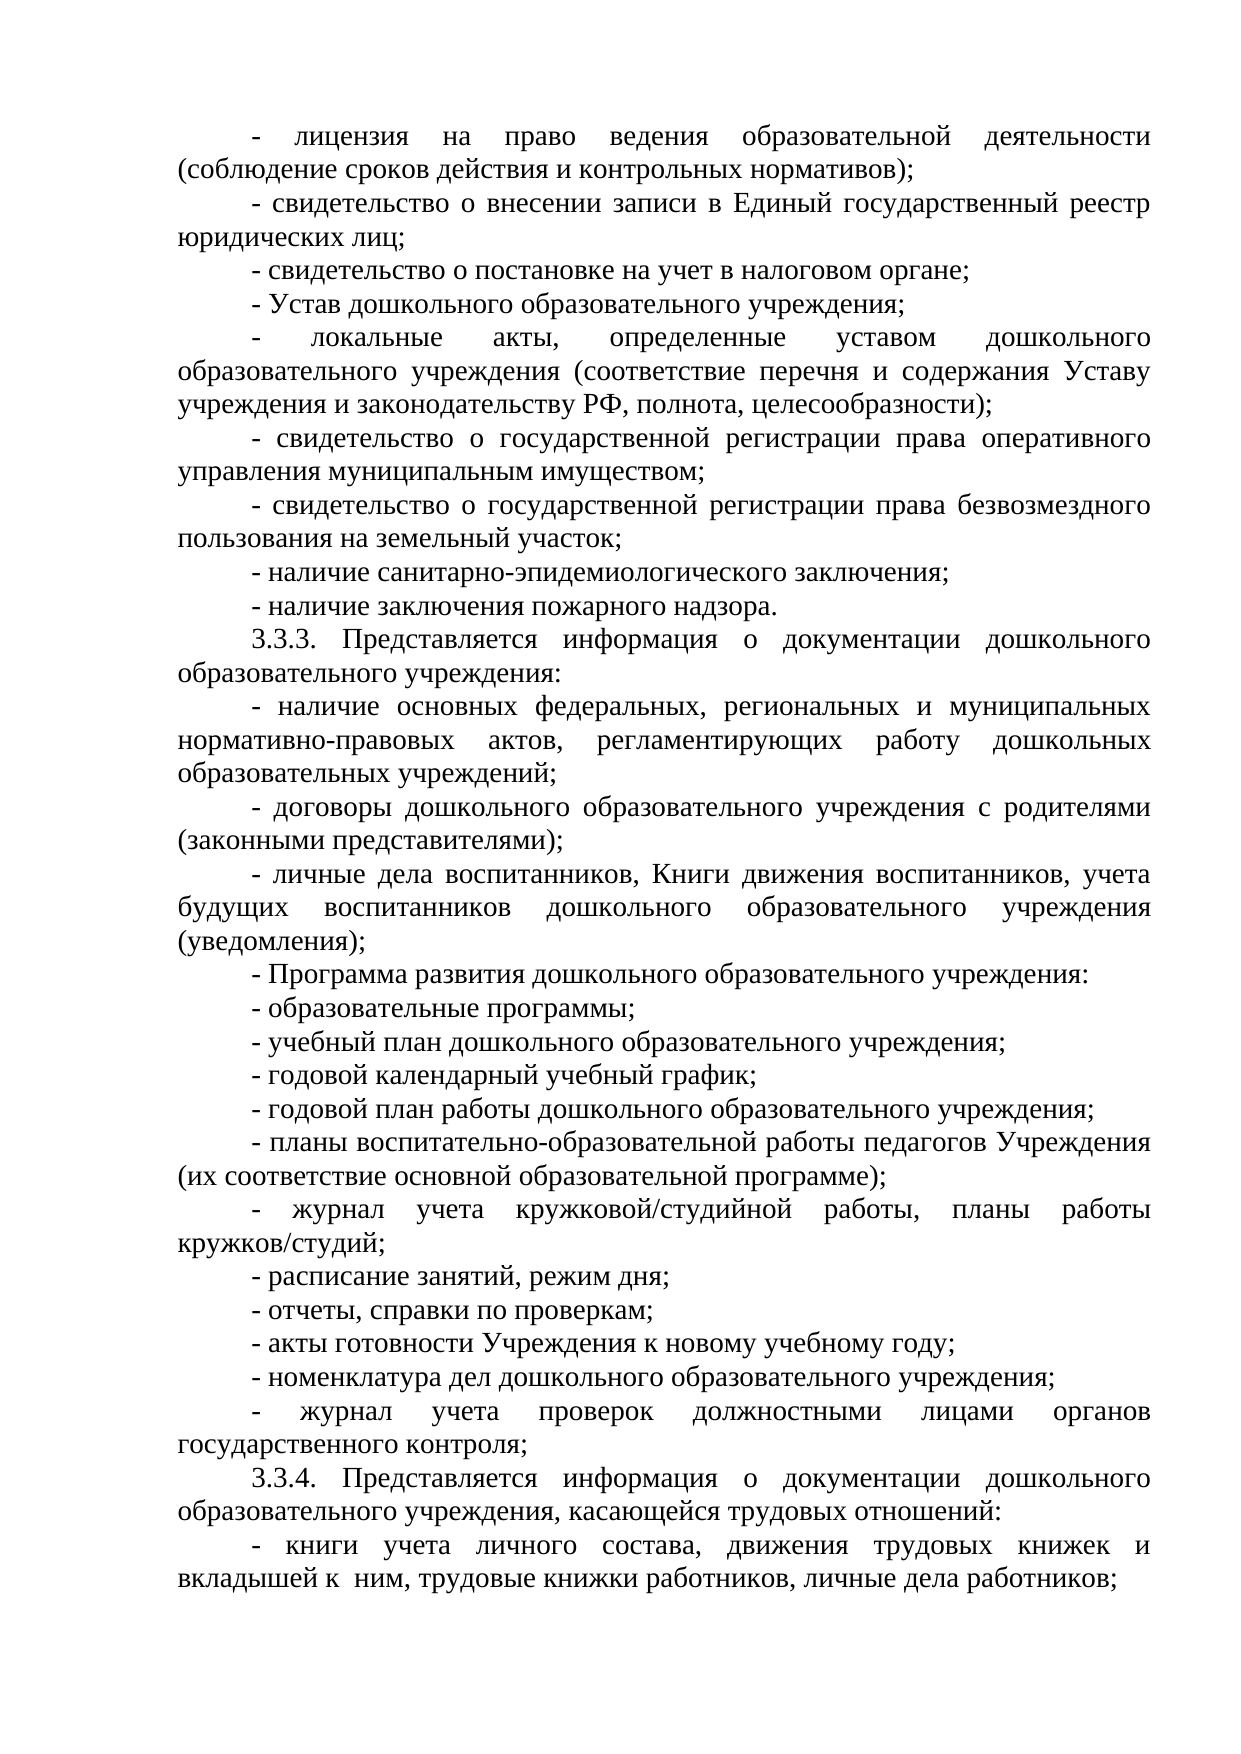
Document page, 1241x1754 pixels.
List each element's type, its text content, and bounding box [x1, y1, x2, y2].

text - свидетельство о государственной регистрации права безвозмездного пользования на земельный участок; [177, 487, 1152, 554]
text - наличие заключения пожарного надзора. [177, 588, 1152, 621]
text - отчеты, справки по проверкам; [177, 1292, 1152, 1326]
text - книги учета личного состава, движения трудовых книжек и вкладышей к ним, трудовые книжки работников, личные дела работников; [177, 1527, 1152, 1594]
text - журнал учета проверок должностными лицами органов государственного контроля; [177, 1393, 1152, 1460]
text - Программа развития дошкольного образовательного учреждения: [177, 957, 1152, 990]
text - годовой план работы дошкольного образовательного учреждения; [177, 1091, 1152, 1124]
text 3.3.3. Представляется информация о документации дошкольного образовательного учреждения: [177, 621, 1152, 688]
text - личные дела воспитанников, Книги движения воспитанников, учета будущих воспитанников дошкольного образовательного учреждения (уведомления); [177, 856, 1152, 957]
text - образовательные программы; [177, 990, 1152, 1024]
text - акты готовности Учреждения к новому учебному году; [177, 1326, 1152, 1359]
text - учебный план дошкольного образовательного учреждения; [177, 1024, 1152, 1057]
text - свидетельство о внесении записи в Единый государственный реестр юридических лиц; [177, 185, 1152, 252]
text 3.3.4. Представляется информация о документации дошкольного образовательного учреждения, касающейся трудовых отношений: [177, 1460, 1152, 1527]
text - планы воспитательно-образовательной работы педагогов Учреждения (их соответствие основной образовательной программе); [177, 1124, 1152, 1191]
text - номенклатура дел дошкольного образовательного учреждения; [177, 1359, 1152, 1393]
text - журнал учета кружковой/студийной работы, планы работы кружков/студий; [177, 1191, 1152, 1258]
text - наличие санитарно-эпидемиологического заключения; [177, 554, 1152, 588]
text - годовой календарный учебный график; [177, 1057, 1152, 1091]
text - договоры дошкольного образовательного учреждения с родителями (законными представителями); [177, 789, 1152, 856]
text - наличие основных федеральных, региональных и муниципальных нормативно-правовых актов, регламентирующих работу дошкольных образовательных учреждений; [177, 688, 1152, 789]
text - лицензия на право ведения образовательной деятельности (соблюдение сроков действия и контрольных нормативов); [177, 118, 1152, 185]
text - свидетельство о государственной регистрации права оперативного управления муниципальным имуществом; [177, 420, 1152, 487]
text - локальные акты, определенные уставом дошкольного образовательного учреждения (соответствие перечня и содержания Уставу учреждения и законодательству РФ, полнота, целесообразности); [177, 319, 1152, 420]
text - Устав дошкольного образовательного учреждения; [177, 286, 1152, 319]
text - свидетельство о постановке на учет в налоговом органе; [177, 252, 1152, 286]
text - расписание занятий, режим дня; [177, 1258, 1152, 1292]
